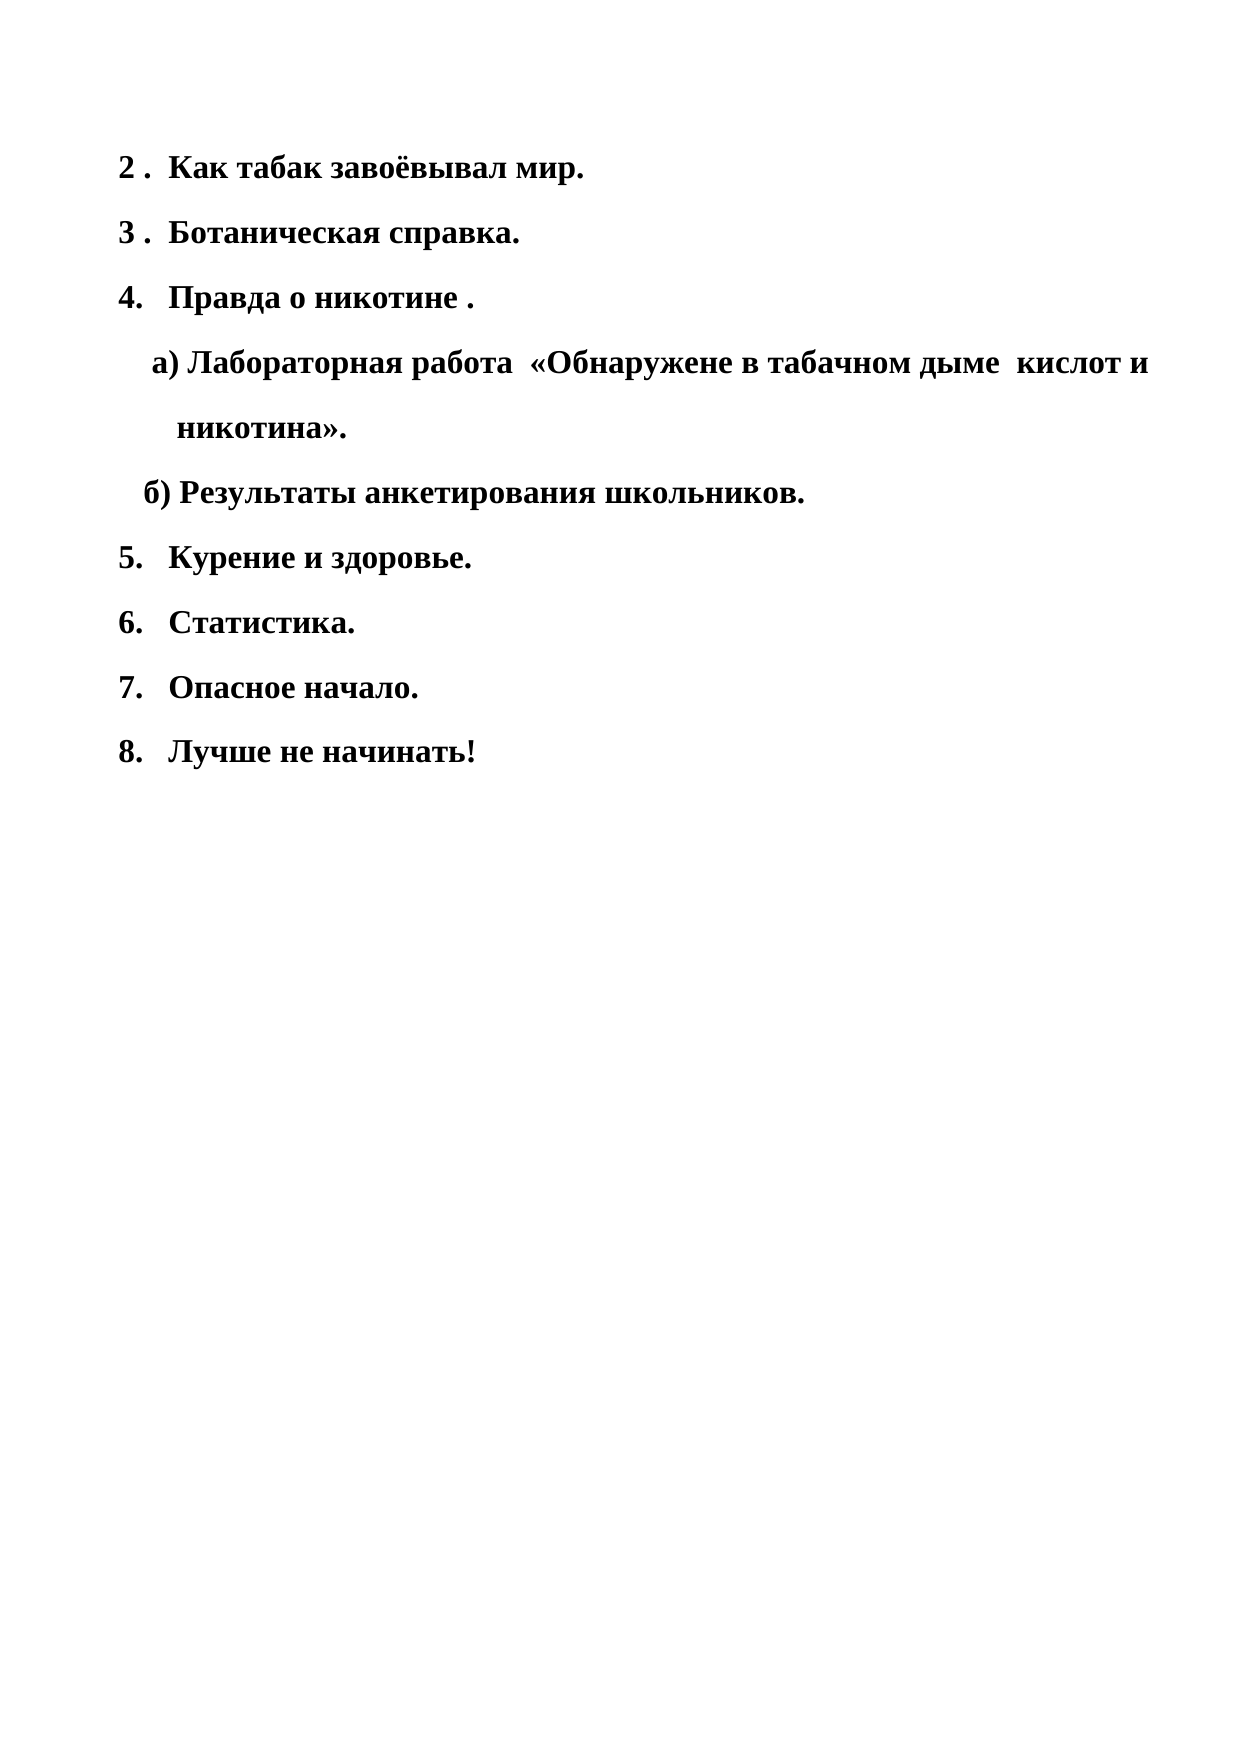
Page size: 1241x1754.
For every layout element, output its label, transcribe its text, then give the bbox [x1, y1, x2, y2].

text 6. Статистика. [118, 602, 1137, 640]
text б) Результаты анкетирования школьников. [118, 472, 1137, 511]
text а) Лабораторная работа «Обнаружене в табачном дыме кислот и [118, 342, 1167, 381]
text 4. Правда о никотине . [118, 277, 1137, 316]
text 3 . Ботаническая справка. [118, 213, 1137, 251]
text 2 . Как табак завоёвывал мир. [118, 148, 1137, 186]
text 8. Лучше не начинать! [118, 732, 1137, 770]
text 5. Курение и здоровье. [118, 537, 1137, 575]
text 7. Опасное начало. [118, 667, 1137, 705]
text никотина». [118, 407, 1167, 446]
